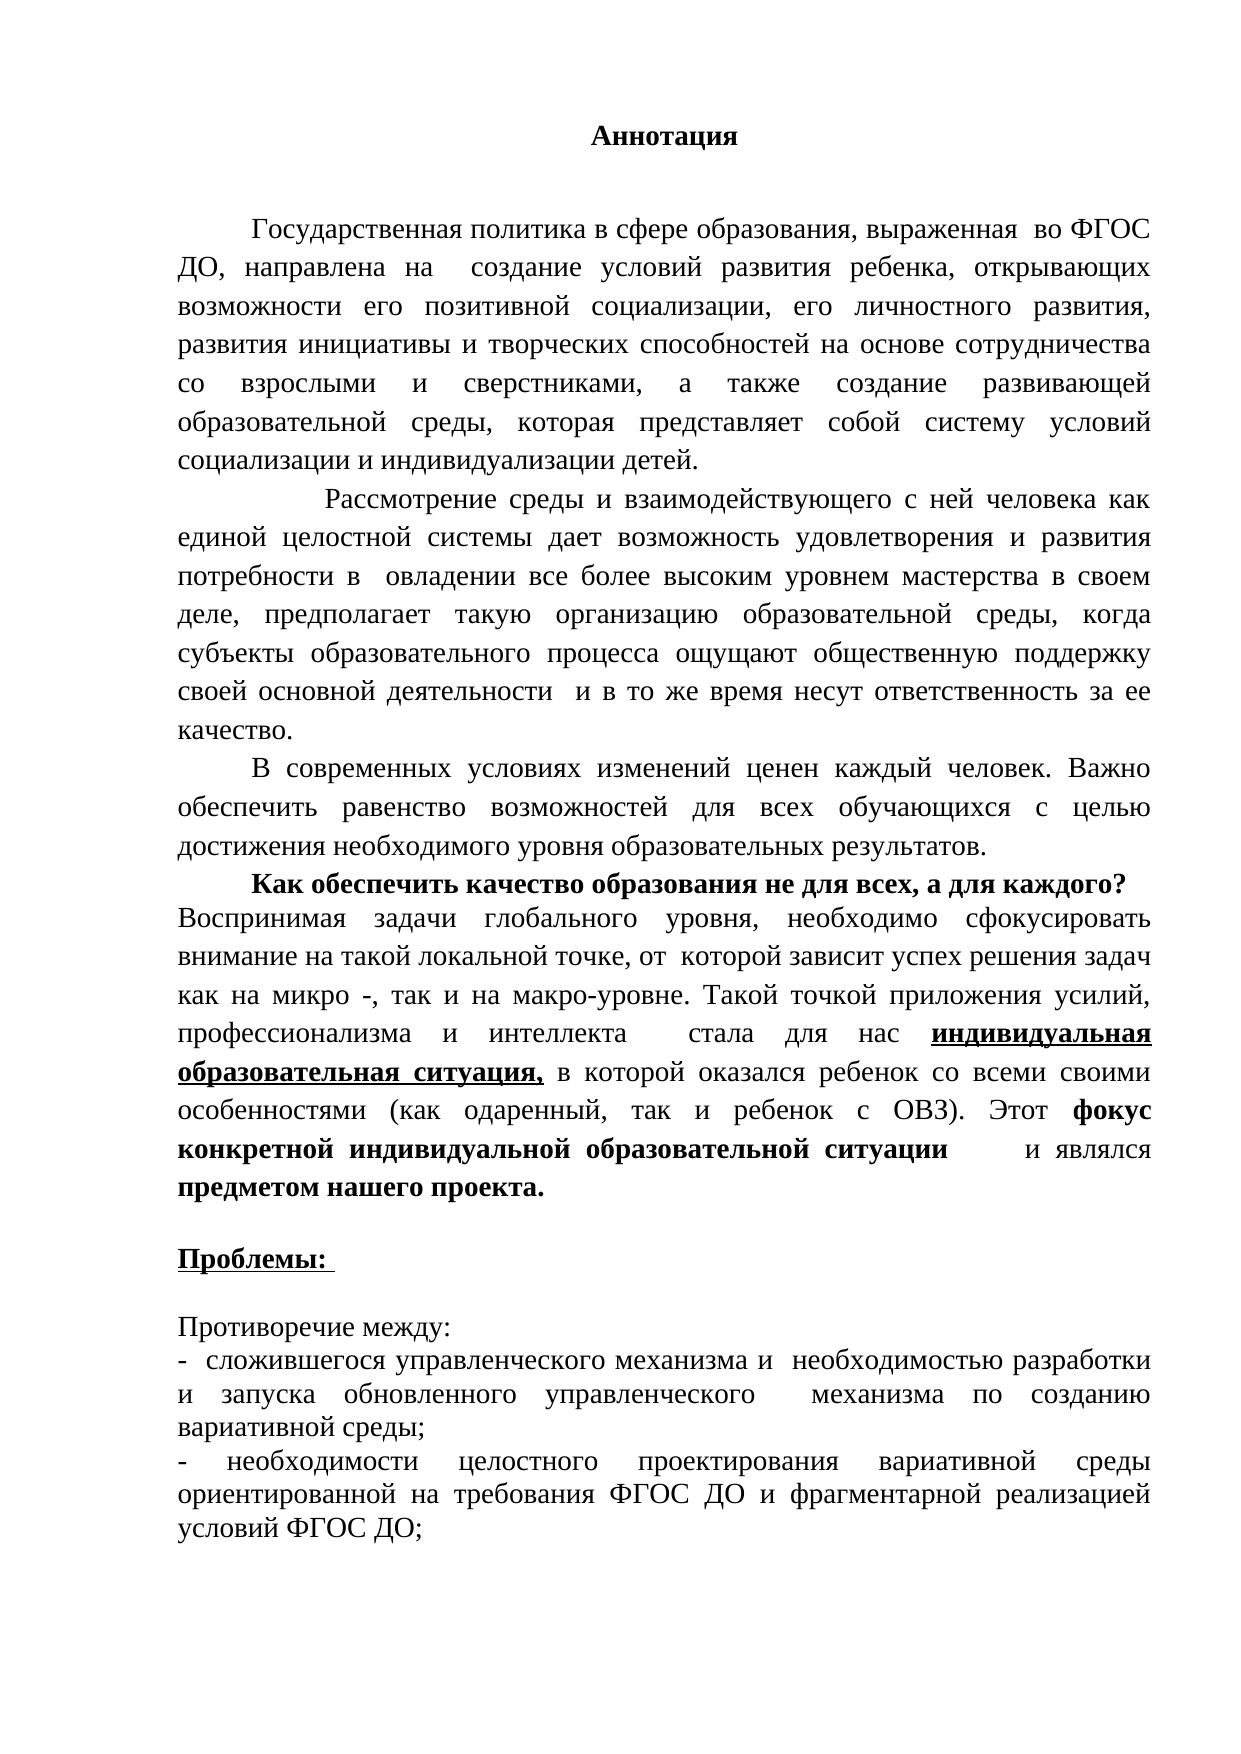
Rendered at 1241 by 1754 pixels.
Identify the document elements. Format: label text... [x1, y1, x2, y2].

text Противоречие между: [177, 1309, 1152, 1342]
text В современных условиях изменений ценен каждый человек. Важно обеспечить равенство возможностей для всех обучающихся с целью достижения необходимого уровня образовательных результатов. [177, 751, 1152, 861]
text Рассмотрение среды и взаимодействующего с ней человека как единой целостной системы дает возможность удовлетворения и развития потребности в овладении все более высоким уровнем мастерства в своем деле, предполагает такую организацию образовательной среды, когда субъекты образовательного процесса ощущают общественную поддержку своей основной деятельности и в то же время несут ответственность за ее качество. [177, 481, 1152, 746]
text Воспринимая задачи глобального уровня, необходимо сфокусировать внимание на такой локальной точке, от которой зависит успех решения задач как на микро -, так и на макро-уровне. Такой точкой приложения усилий, профессионализма и интеллекта стала для нас индивидуальная образовательная ситуация, в которой оказался ребенок со всеми своими особенностями (как одаренный, так и ребенок с ОВЗ). Этот фокус конкретной индивидуальной образовательной ситуации и являлся предметом нашего проекта. [177, 900, 1152, 1203]
text Аннотация [177, 118, 1152, 152]
text - необходимости целостного проектирования вариативной среды ориентированной на требования ФГОС ДО и фрагментарной реализацией условий ФГОС ДО; [177, 1443, 1152, 1543]
text Проблемы: [177, 1242, 1152, 1275]
text Государственная политика в сфере образования, выраженная во ФГОС ДО, направлена на создание условий развития ребенка, открывающих возможности его позитивной социализации, его личностного развития, развития инициативы и творческих способностей на основе сотрудничества со взрослыми и сверстниками, а также создание развивающей образовательной среды, которая представляет собой систему условий социализации и индивидуализации детей. [177, 211, 1152, 476]
text - сложившегося управленческого механизма и необходимостью разработки и запуска обновленного управленческого механизма по созданию вариативной среды; [177, 1342, 1152, 1443]
text Как обеспечить качество образования не для всех, а для каждого? [181, 866, 1152, 900]
